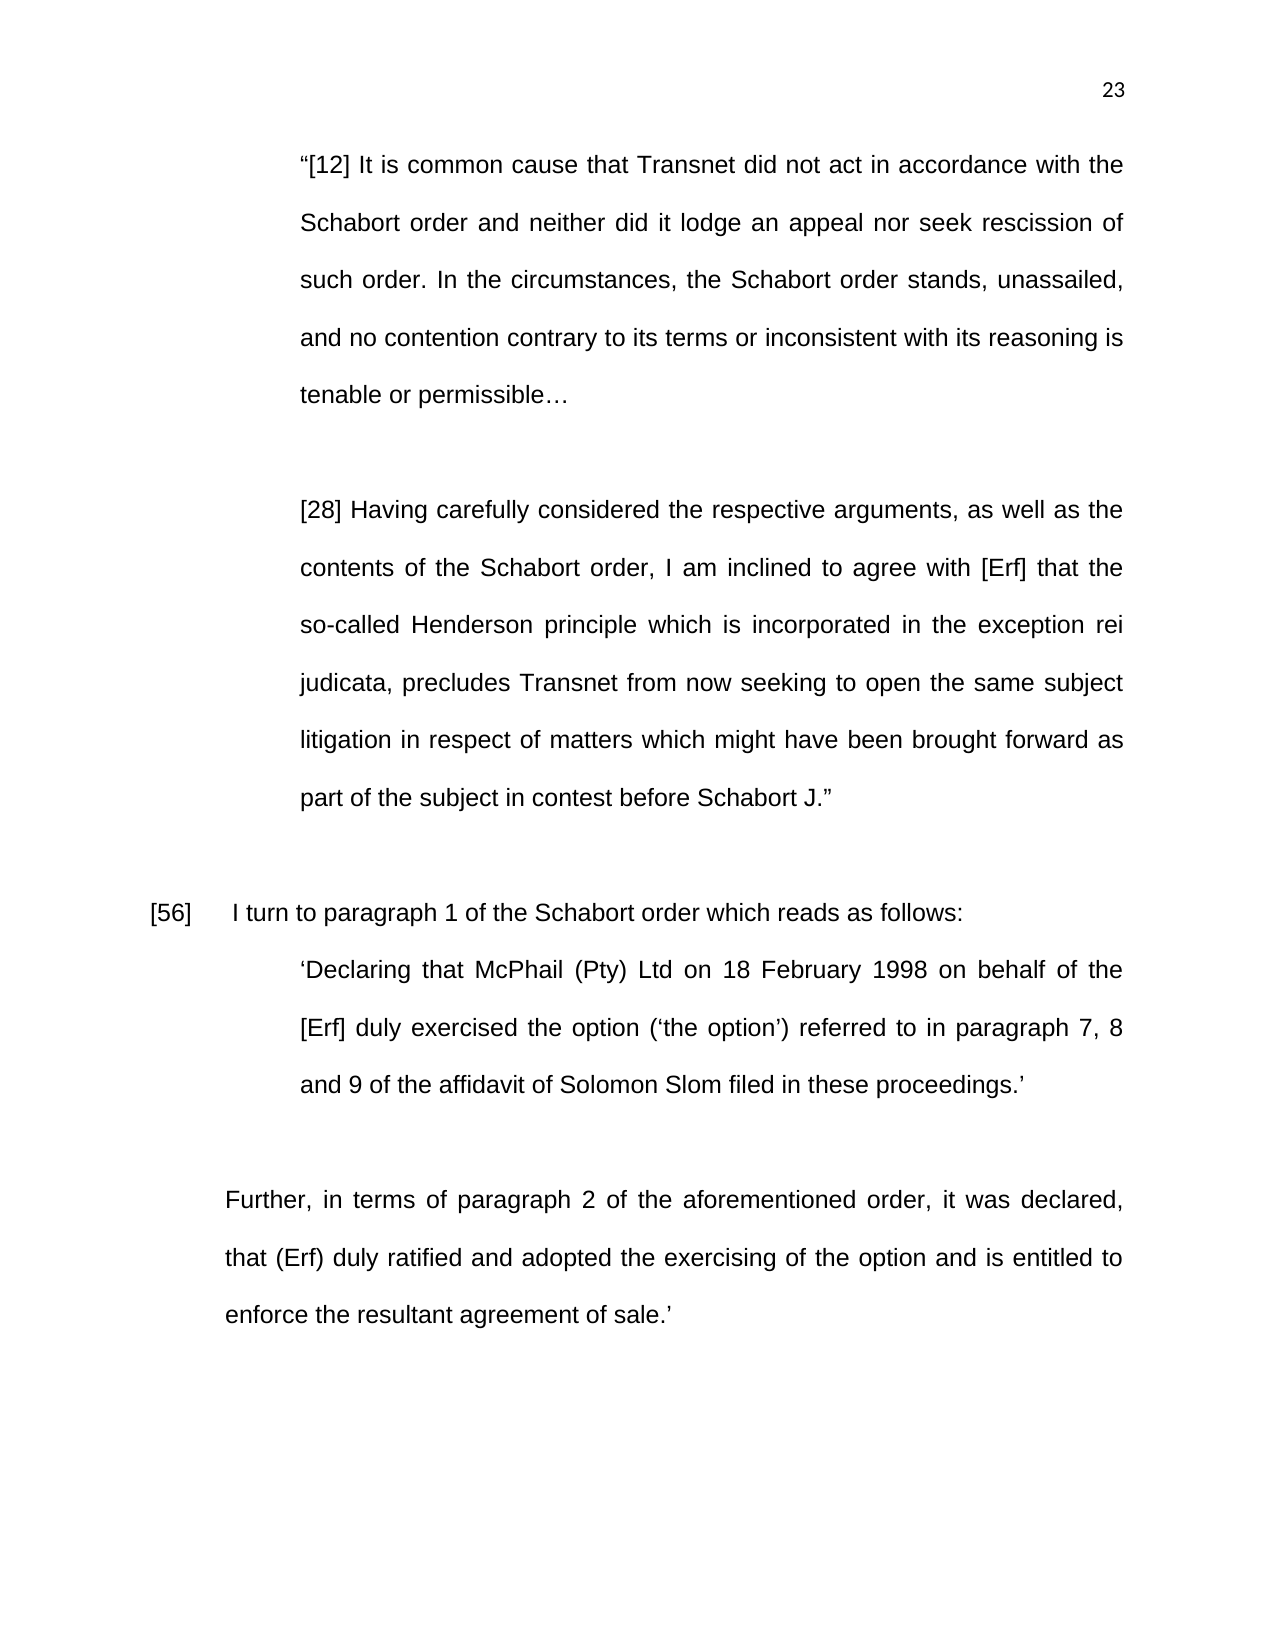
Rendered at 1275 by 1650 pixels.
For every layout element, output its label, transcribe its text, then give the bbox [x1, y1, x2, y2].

text Further, in terms of paragraph 2 of the aforementioned order, it was declared, that (Erf) duly ratified and adopted the exercising of the option and is entitled to enforce the resultant agreement of sale.’ [225, 1185, 1125, 1329]
text ‘Declaring that McPhail (Pty) Ltd on 18 February 1998 on behalf of the [Erf] duly exercised the option (‘the option’) referred to in paragraph 7, 8 and 9 of the affidavit of Solomon Slom filed in these proceedings.’ [300, 955, 1125, 1099]
text “[12] It is common cause that Transnet did not act in accordance with the Schabort order and neither did it lodge an appeal nor seek rescission of such order. In the circumstances, the Schabort order stands, unassailed, and no contention contrary to its terms or inconsistent with its reasoning is tenable or permissible… [300, 150, 1125, 409]
text [28] Having carefully considered the respective arguments, as well as the contents of the Schabort order, I am inclined to agree with [Erf] that the so-called Henderson principle which is incorporated in the exception rei judicata, precludes Transnet from now seeking to open the same subject litigation in respect of matters which might have been brought forward as part of the subject in contest before Schabort J.” [300, 495, 1125, 811]
text [56] I turn to paragraph 1 of the Schabort order which reads as follows: [150, 897, 1125, 926]
